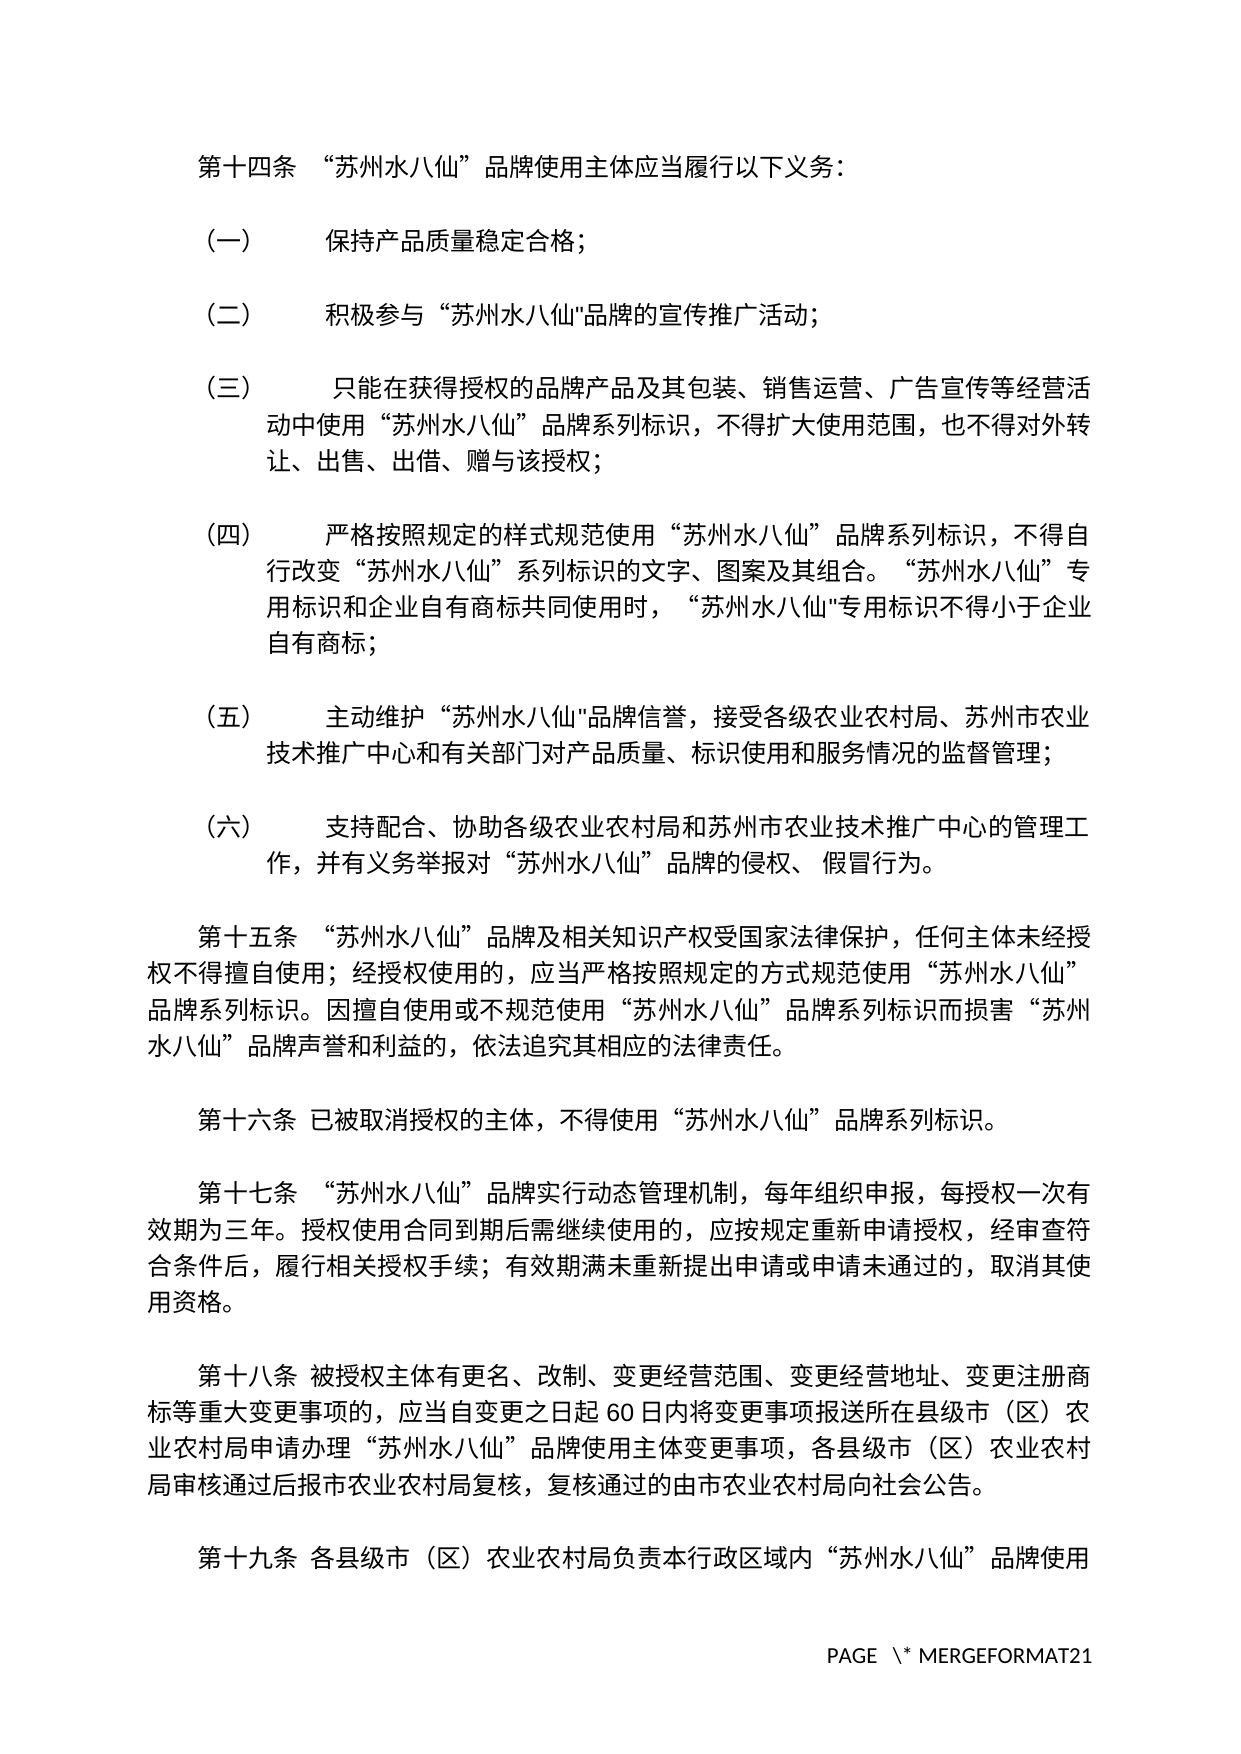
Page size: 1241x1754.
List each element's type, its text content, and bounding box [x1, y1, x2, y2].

list 支持配合、协助各级农业农村局和苏州市农业技术推广中心的管理工作，并有义务举报对“苏州水八仙”品牌的侵权、 假冒行为。 [191, 808, 1092, 880]
list 第十四条 “苏州水八仙”品牌使用主体应当履行以下义务： [148, 148, 1092, 184]
list 只能在获得授权的品牌产品及其包装、销售运营、广告宣传等经营活动中使用“苏州水八仙”品牌系列标识，不得扩大使用范围，也不得对外转让、出售、出借、赠与该授权； [191, 369, 1092, 478]
list 第十八条 被授权主体有更名、改制、变更经营范围、变更经营地址、变更注册商标等重大变更事项的，应当自变更之日起60日内将变更事项报送所在县级市（区）农业农村局申请办理“苏州水八仙”品牌使用主体变更事项，各县级市（区）农业农村局审核通过后报市农业农村局复核，复核通过的由市农业农村局向社会公告。 [148, 1356, 1092, 1501]
list 第十六条 已被取消授权的主体，不得使用“苏州水八仙”品牌系列标识。 [148, 1100, 1092, 1136]
list 保持产品质量稳定合格； [191, 221, 1092, 258]
list 严格按照规定的样式规范使用“苏州水八仙”品牌系列标识，不得自行改变“苏州水八仙”系列标识的文字、图案及其组合。“苏州水八仙”专用标识和企业自有商标共同使用时，“苏州水八仙"专用标识不得小于企业自有商标； [191, 515, 1092, 660]
list 第十五条 “苏州水八仙”品牌及相关知识产权受国家法律保护，任何主体未经授权不得擅自使用；经授权使用的，应当严格按照规定的方式规范使用“苏州水八仙”品牌系列标识。因擅自使用或不规范使用“苏州水八仙”品牌系列标识而损害“苏州水八仙”品牌声誉和利益的，依法追究其相应的法律责任。 [148, 918, 1092, 1063]
list 第十七条 “苏州水八仙”品牌实行动态管理机制，每年组织申报，每授权一次有效期为三年。授权使用合同到期后需继续使用的，应按规定重新申请授权，经审查符合条件后，履行相关授权手续；有效期满未重新提出申请或申请未通过的，取消其使用资格。 [148, 1174, 1092, 1319]
list 主动维护“苏州水八仙"品牌信誉，接受各级农业农村局、苏州市农业技术推广中心和有关部门对产品质量、标识使用和服务情况的监督管理； [191, 698, 1092, 770]
list 积极参与“苏州水八仙"品牌的宣传推广活动； [191, 295, 1092, 331]
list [148, 1539, 1092, 1575]
